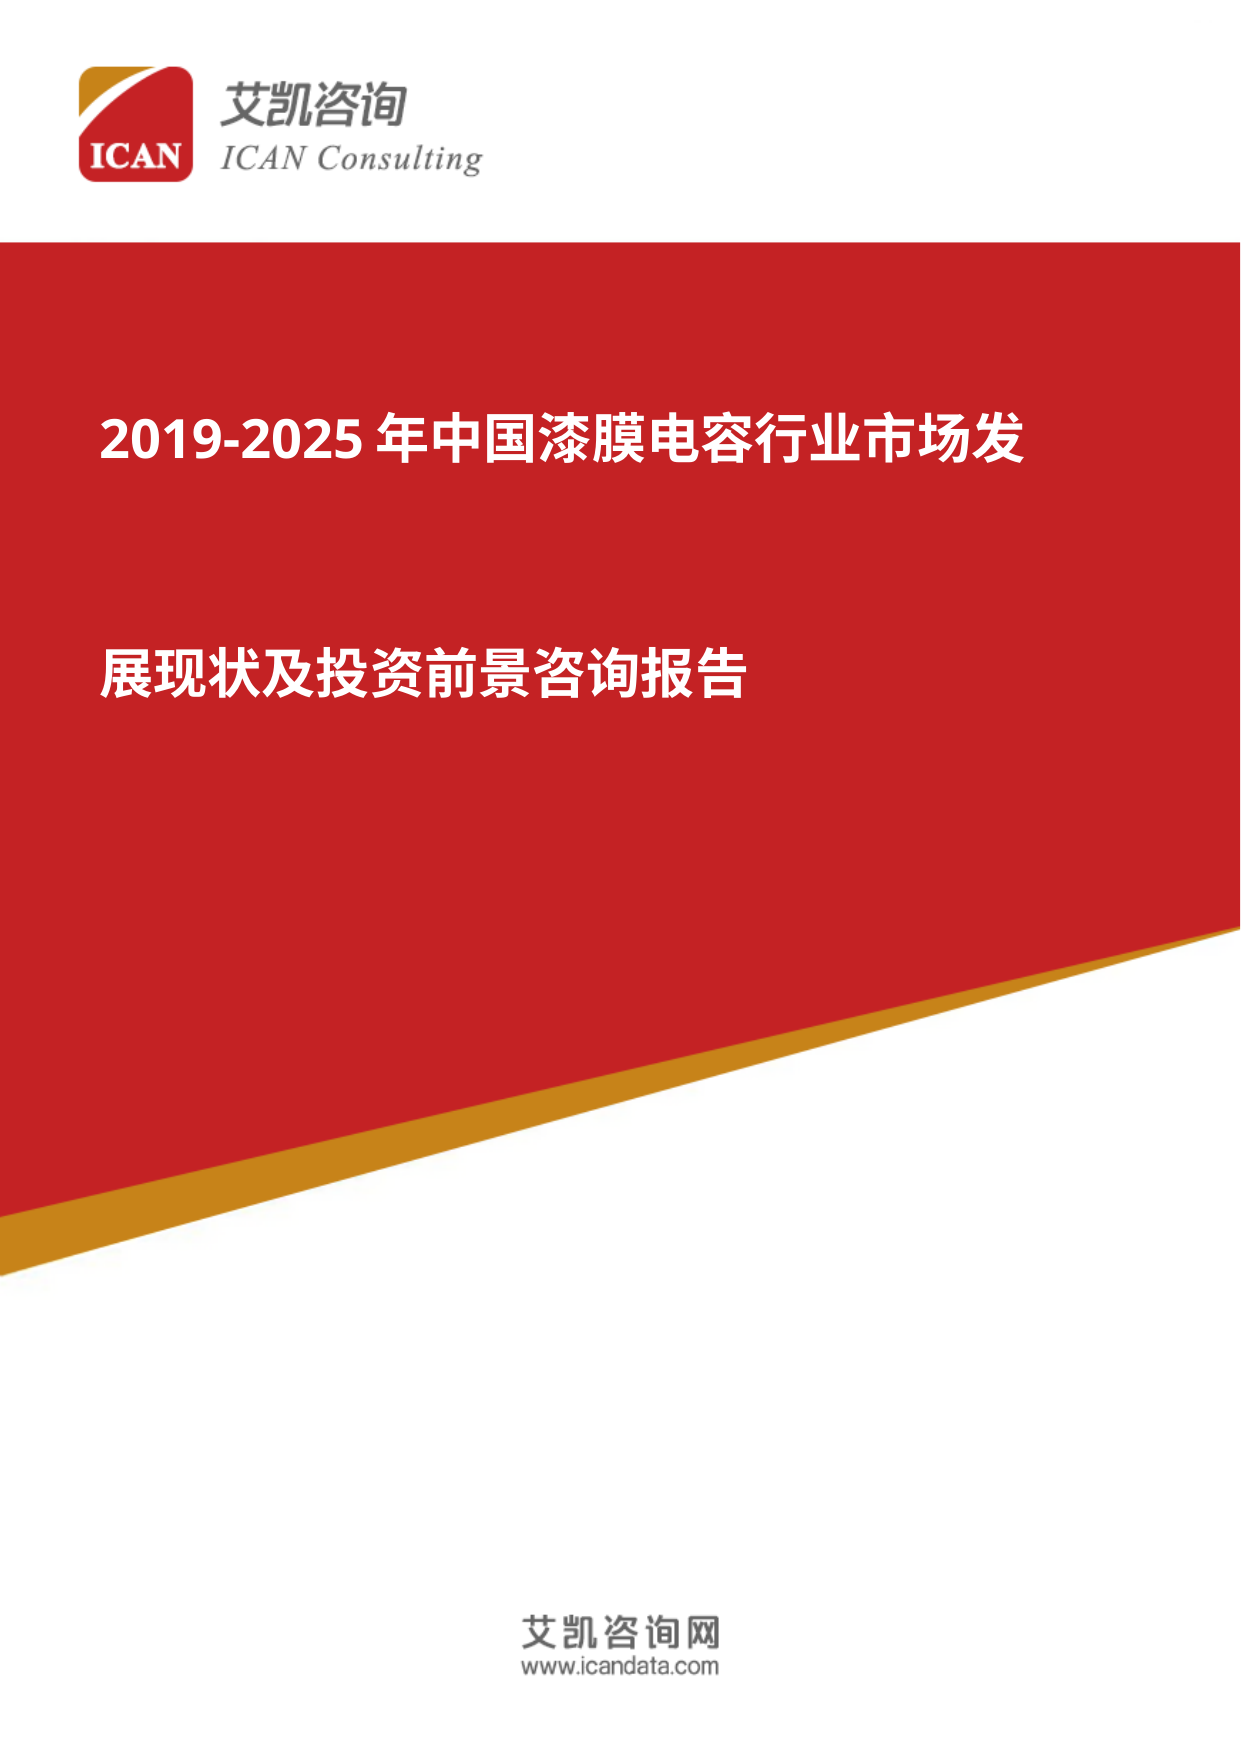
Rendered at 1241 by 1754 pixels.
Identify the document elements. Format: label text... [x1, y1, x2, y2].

picture [0, 5, 1241, 1754]
subtitle 2019-2025年中国漆膜电容行业市场发展现状及投资前景咨询报告 [99, 386, 1053, 718]
